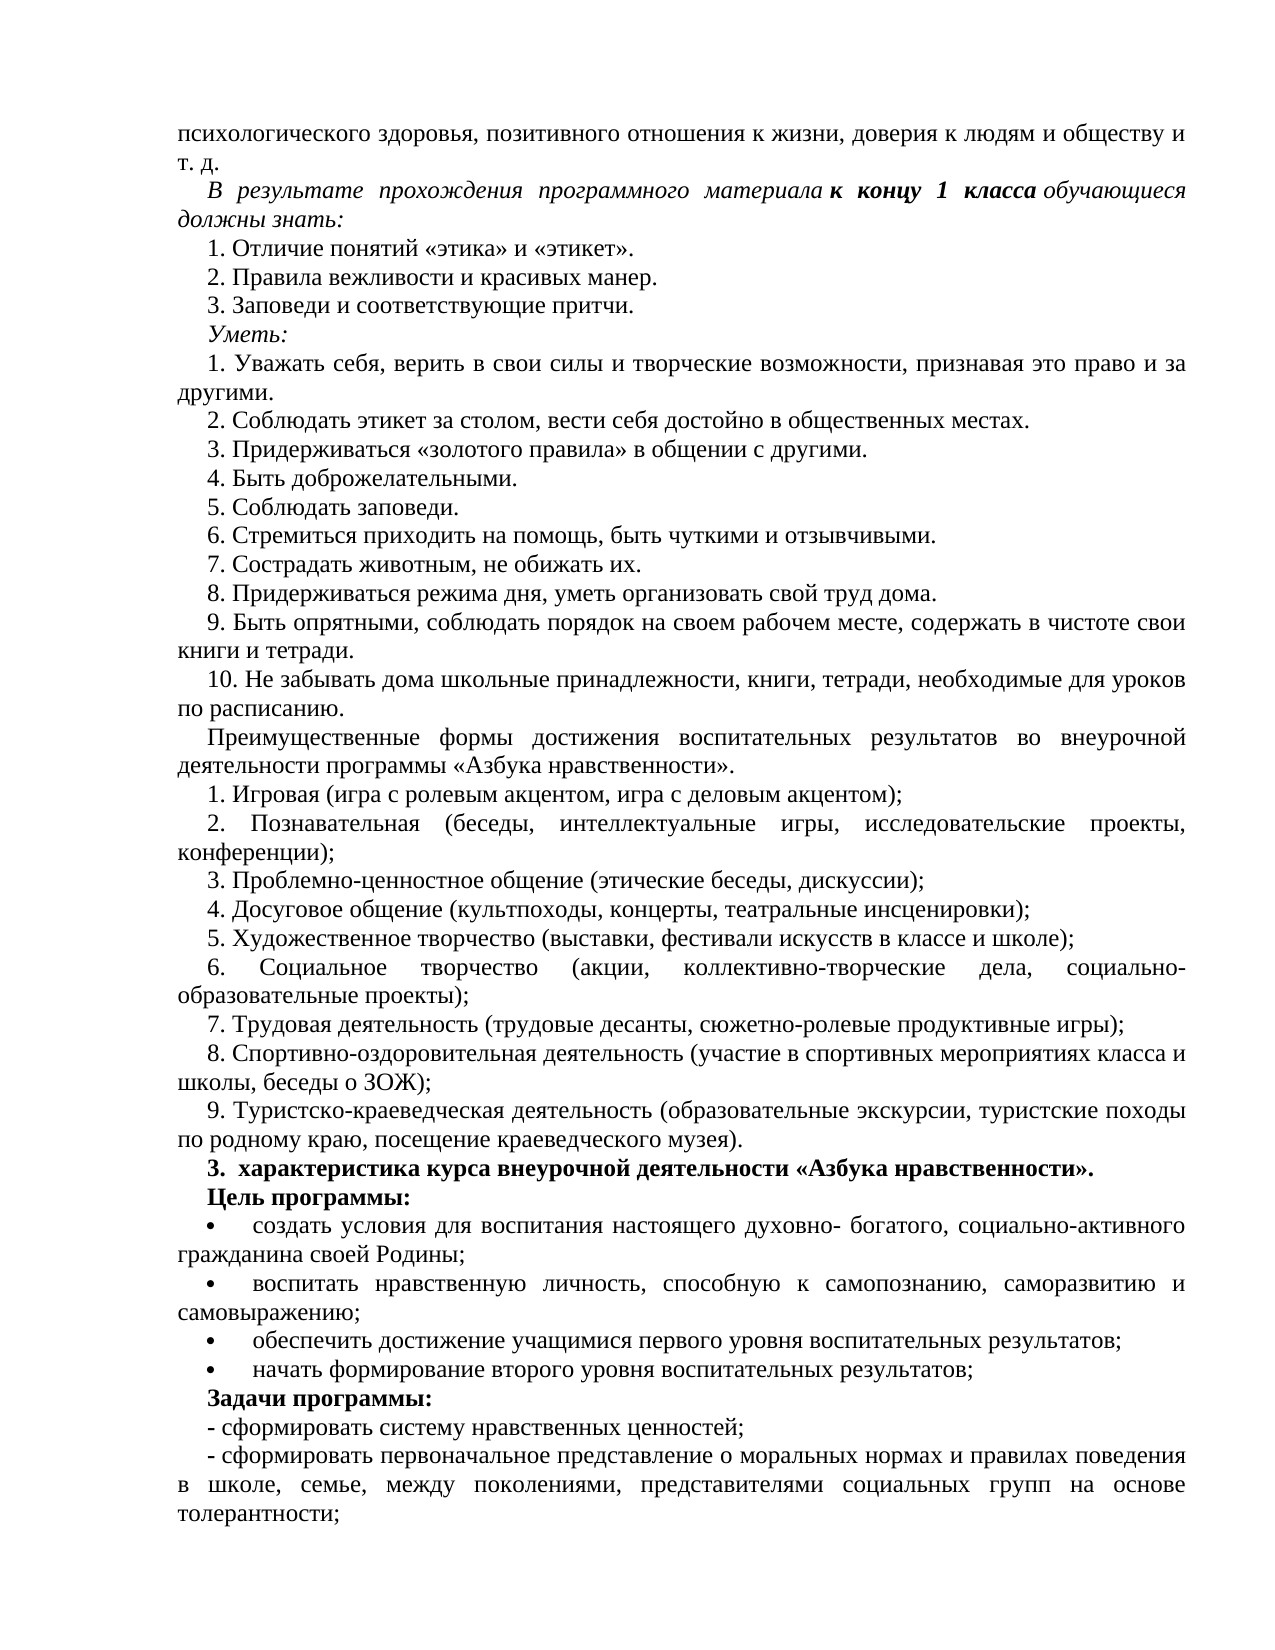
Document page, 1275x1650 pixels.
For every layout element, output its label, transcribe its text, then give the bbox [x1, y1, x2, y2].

text 3. Заповеди и соответствующие притчи. [177, 291, 1186, 319]
text 4. Быть доброжелательными. [177, 463, 1186, 492]
text 3. Придерживаться «золотого правила» в общении с другими. [177, 434, 1186, 463]
text 1. Отличие понятий «этика» и «этикет». [177, 233, 1186, 262]
list создать условия для воспитания настоящего духовно- богатого, социально-активного гражданина своей Родины; [177, 1211, 1186, 1268]
list обеспечить достижение учащимися первого уровня воспитательных результатов; [177, 1326, 1186, 1354]
list воспитать нравственную личность, способную к самопознанию, саморазвитию и самовыражению; [177, 1268, 1186, 1326]
text 9. Туристско-краеведческая деятельность (образовательные экскурсии, туристские походы по родному краю, посещение краеведческого музея). [177, 1096, 1186, 1153]
text 9. Быть опрятными, соблюдать порядок на своем рабочем месте, содержать в чистоте свои книги и тетради. [177, 607, 1186, 664]
text Цель программы: [177, 1182, 1186, 1211]
text 6. Социальное творчество (акции, коллективно-творческие дела, социально-образовательные проекты); [177, 952, 1186, 1009]
text 1. Уважать себя, верить в свои силы и творческие возможности, признавая это право и за другими. [177, 348, 1186, 406]
text 5. Соблюдать заповеди. [177, 492, 1186, 521]
text 7. Сострадать животным, не обижать их. [177, 549, 1186, 578]
text 2. Соблюдать этикет за столом, вести себя достойно в общественных местах. [177, 406, 1186, 434]
text 5. Художественное творчество (выставки, фестивали искусств в классе и школе); [177, 923, 1186, 952]
text 2. Познавательная (беседы, интеллектуальные игры, исследовательские проекты, конференции); [177, 808, 1186, 866]
text 3. Проблемно-ценностное общение (этические беседы, дискуссии); [177, 866, 1186, 894]
text 1. Игровая (игра с ролевым акцентом, игра с деловым акцентом); [177, 779, 1186, 808]
text 8. Придерживаться режима дня, уметь организовать свой труд дома. [177, 578, 1186, 607]
text Уметь: [177, 319, 1186, 348]
text 8. Спортивно-оздоровительная деятельность (участие в спортивных мероприятиях класса и школы, беседы о ЗОЖ); [177, 1038, 1186, 1096]
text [177, 118, 1186, 176]
text 4. Досуговое общение (культпоходы, концерты, театральные инсценировки); [177, 894, 1186, 923]
text 10. Не забывать дома школьные принадлежности, книги, тетради, необходимые для уроков по расписанию. [177, 664, 1186, 722]
text Преимущественные формы достижения воспитательных результатов во внеурочной деятельности программы «Азбука нравственности». [177, 722, 1186, 779]
list начать формирование второго уровня воспитательных результатов; [177, 1354, 1186, 1383]
text 3. характеристика курса внеурочной деятельности «Азбука нравственности». [177, 1153, 1186, 1182]
text 7. Трудовая деятельность (трудовые десанты, сюжетно-ролевые продуктивные игры); [177, 1009, 1186, 1038]
text 6. Стремиться приходить на помощь, быть чуткими и отзывчивыми. [177, 521, 1186, 549]
text - сформировать систему нравственных ценностей; [177, 1412, 1186, 1441]
text 2. Правила вежливости и красивых манер. [177, 262, 1186, 291]
text Задачи программы: [177, 1383, 1186, 1412]
text - сформировать первоначальное представление о моральных нормах и правилах поведения в школе, семье, между поколениями, представителями социальных групп на основе толерантности; [177, 1441, 1186, 1527]
text В результате прохождения программного материала к концу 1 класса обучающиеся должны знать: [177, 176, 1186, 233]
